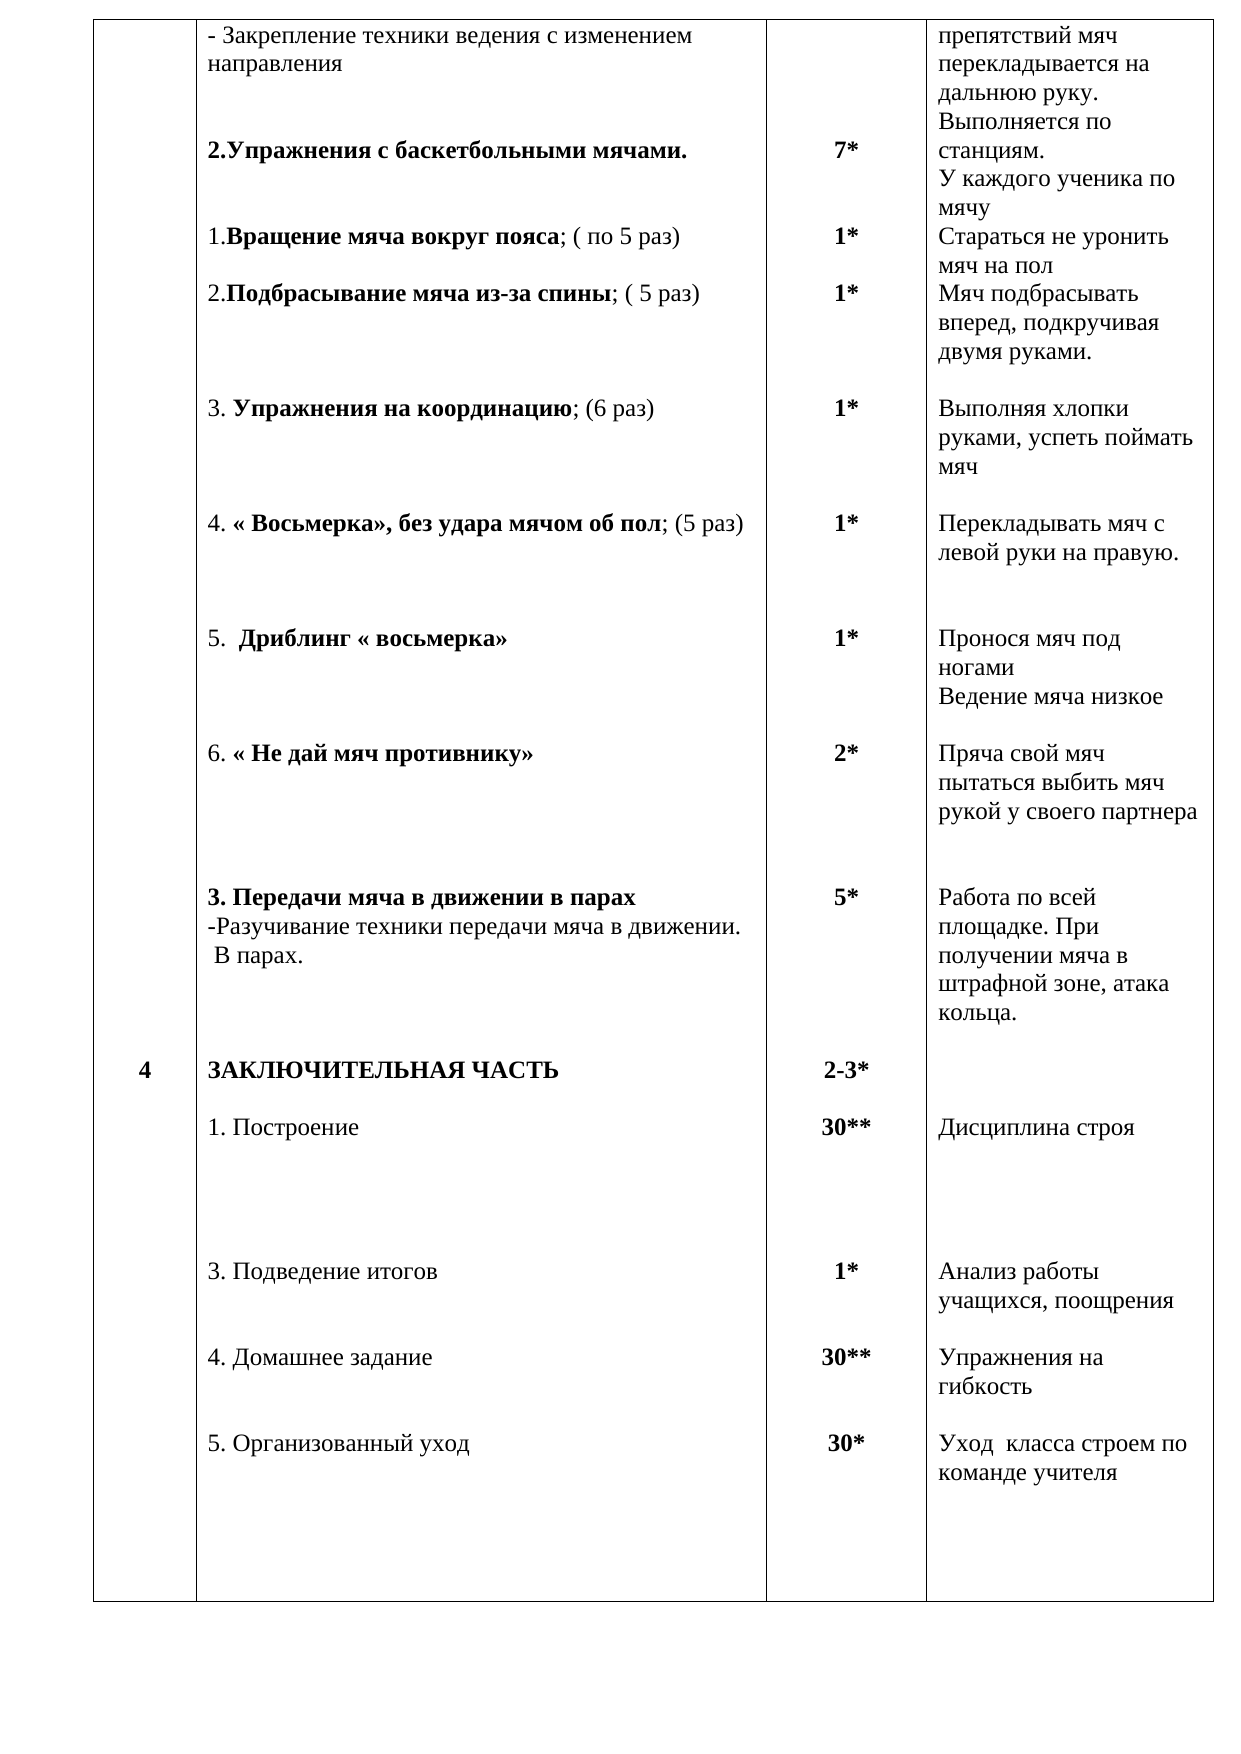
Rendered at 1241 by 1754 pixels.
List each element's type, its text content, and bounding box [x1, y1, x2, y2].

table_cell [197, 20, 766, 1601]
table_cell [927, 20, 1213, 1601]
table_cell 1 2 . 3 4 [94, 20, 196, 1601]
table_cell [767, 20, 926, 1601]
